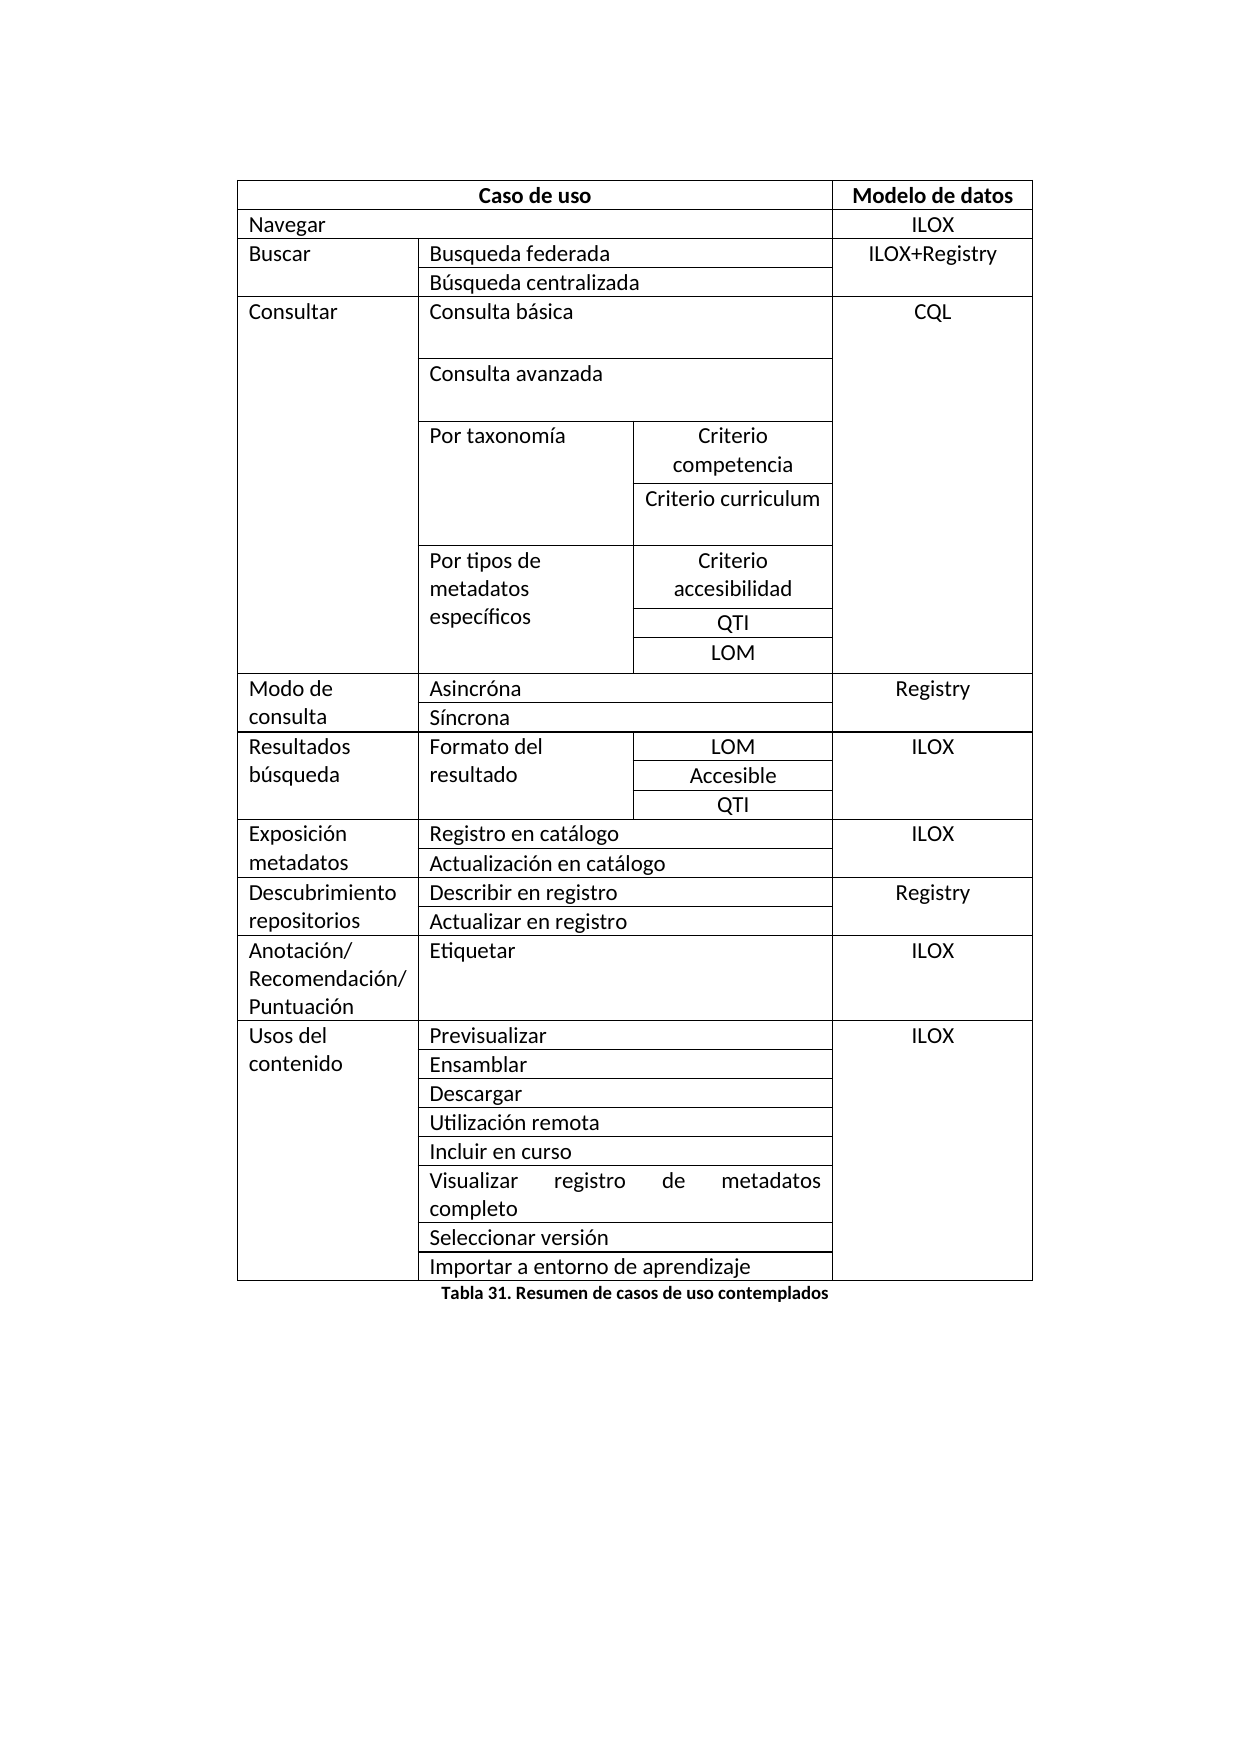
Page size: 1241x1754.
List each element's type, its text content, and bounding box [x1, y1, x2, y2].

table_cell LOM [634, 638, 832, 673]
table_cell Registry [833, 878, 1032, 935]
table_cell QTI [634, 791, 832, 818]
table_cell Utilización remota [419, 1108, 832, 1136]
table_cell Descargar [419, 1079, 832, 1107]
table_cell Síncrona [419, 703, 832, 731]
table_cell ILOX [833, 1021, 1032, 1280]
table_cell Registry [833, 674, 1032, 731]
table_cell CQL [833, 297, 1032, 673]
table_cell Previsualizar [419, 1021, 832, 1049]
table_cell Por taxonomía [419, 422, 633, 545]
table_cell Importar a entorno de aprendizaje [419, 1253, 832, 1280]
table_cell Búsqueda centralizada [419, 268, 832, 296]
table_cell ILOX [833, 210, 1032, 238]
table_cell Exposición metadatos [238, 820, 418, 877]
table_cell Anotación/ Recomendación/ Puntuación [238, 936, 418, 1020]
table_cell Usos del contenido [238, 1021, 418, 1280]
table_cell Consulta avanzada [419, 359, 832, 421]
table_cell LOM [634, 733, 832, 760]
table_cell Ensamblar [419, 1050, 832, 1078]
table_cell Formato del resultado [419, 733, 633, 818]
table_cell Resultados búsqueda [238, 733, 418, 818]
table_cell ILOX [833, 936, 1032, 1020]
text Tabla 31. Resumen de casos de uso contemplados [177, 1281, 1093, 1304]
table_cell Actualizar en registro [419, 907, 832, 935]
table_cell Consultar [238, 297, 418, 673]
table_cell Registro en catálogo [419, 820, 832, 848]
table_cell ILOX+Registry [833, 239, 1032, 296]
table_cell Criterio curriculum [634, 484, 832, 545]
table_header Modelo de datos [833, 181, 1032, 209]
table_cell Describir en registro [419, 878, 832, 906]
table_cell Criterio competencia [634, 422, 832, 483]
table_cell Buscar [238, 239, 418, 296]
table_cell Incluir en curso [419, 1137, 832, 1165]
table_cell Por tipos de metadatos específicos [419, 546, 633, 673]
table_cell Navegar [238, 210, 832, 238]
table_cell Etiquetar [419, 936, 832, 1020]
table_cell Modo de consulta [238, 674, 418, 731]
table_cell Descubrimiento repositorios [238, 878, 418, 935]
table_cell Visualizar registro de metadatos completo [419, 1166, 832, 1222]
table_header Caso de uso [238, 181, 832, 209]
table_cell Asincróna [419, 674, 832, 702]
table_cell QTI [634, 609, 832, 637]
table_cell Consulta básica [419, 297, 832, 358]
table_cell Actualización en catálogo [419, 849, 832, 877]
table_cell ILOX [833, 733, 1032, 818]
table_cell Seleccionar versión [419, 1223, 832, 1251]
table_cell Criterio accesibilidad [634, 546, 832, 607]
table_cell Accesible [634, 761, 832, 789]
table_cell Busqueda federada [419, 239, 832, 267]
table_cell ILOX [833, 820, 1032, 877]
